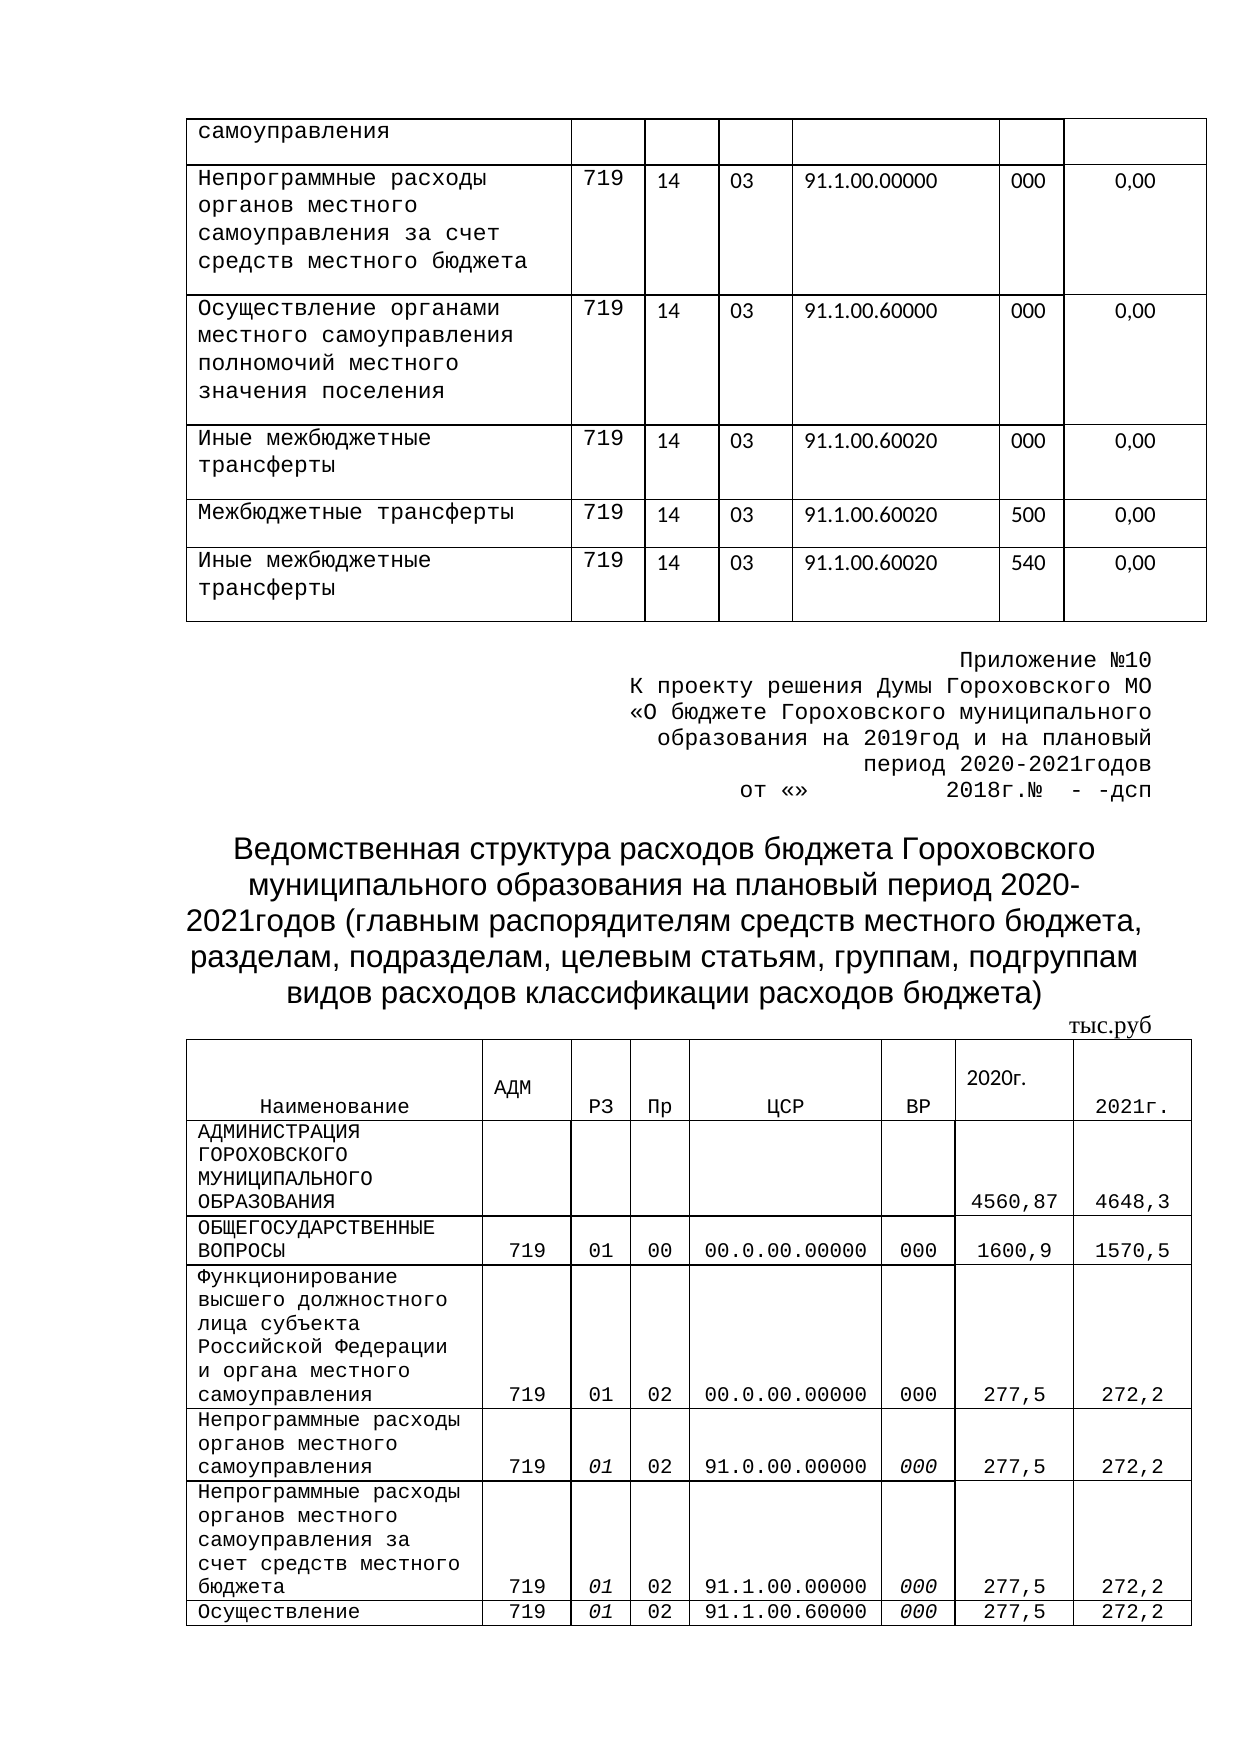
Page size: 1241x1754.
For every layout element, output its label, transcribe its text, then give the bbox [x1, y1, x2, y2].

text образования на 2019год и на плановый [208, 726, 1152, 752]
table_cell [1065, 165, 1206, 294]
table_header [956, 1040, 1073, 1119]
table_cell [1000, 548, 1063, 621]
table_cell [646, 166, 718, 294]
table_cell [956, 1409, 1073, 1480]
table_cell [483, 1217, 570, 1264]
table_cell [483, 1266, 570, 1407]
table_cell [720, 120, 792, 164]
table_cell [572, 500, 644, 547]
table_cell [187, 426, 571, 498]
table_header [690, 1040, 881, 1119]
text Приложение №10 [177, 648, 1152, 674]
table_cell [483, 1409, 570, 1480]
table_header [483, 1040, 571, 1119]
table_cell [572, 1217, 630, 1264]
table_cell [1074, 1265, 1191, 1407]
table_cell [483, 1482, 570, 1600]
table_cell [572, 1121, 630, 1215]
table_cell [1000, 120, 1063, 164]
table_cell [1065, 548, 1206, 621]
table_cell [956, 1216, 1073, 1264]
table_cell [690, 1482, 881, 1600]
text период 2020-2021годов [208, 752, 1152, 778]
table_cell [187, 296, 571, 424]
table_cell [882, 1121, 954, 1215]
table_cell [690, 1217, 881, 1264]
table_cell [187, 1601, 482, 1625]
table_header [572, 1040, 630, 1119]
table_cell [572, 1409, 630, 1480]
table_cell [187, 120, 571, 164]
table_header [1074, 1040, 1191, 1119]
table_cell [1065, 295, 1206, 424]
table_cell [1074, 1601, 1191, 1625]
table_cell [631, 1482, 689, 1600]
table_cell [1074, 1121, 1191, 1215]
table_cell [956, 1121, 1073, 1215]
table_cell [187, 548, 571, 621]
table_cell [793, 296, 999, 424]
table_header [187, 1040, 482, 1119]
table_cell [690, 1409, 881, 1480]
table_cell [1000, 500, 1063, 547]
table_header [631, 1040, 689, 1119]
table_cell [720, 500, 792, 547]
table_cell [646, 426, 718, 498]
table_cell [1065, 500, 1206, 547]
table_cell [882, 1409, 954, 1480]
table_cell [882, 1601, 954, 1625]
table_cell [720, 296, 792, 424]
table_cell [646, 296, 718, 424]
text К проекту решения Думы Гороховского МО [208, 674, 1152, 700]
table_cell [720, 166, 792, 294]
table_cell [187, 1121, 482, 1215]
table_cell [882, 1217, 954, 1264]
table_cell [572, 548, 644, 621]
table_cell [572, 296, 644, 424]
text Ведомственная структура расходов бюджета Гороховского муниципального образования на плановый период 2020-2021годов (главным распорядителям средств местного бюджета, разделам, подразделам, целевым статьям, группам, подгруппам видов расходов классификации расходов бюджета) [177, 830, 1152, 1010]
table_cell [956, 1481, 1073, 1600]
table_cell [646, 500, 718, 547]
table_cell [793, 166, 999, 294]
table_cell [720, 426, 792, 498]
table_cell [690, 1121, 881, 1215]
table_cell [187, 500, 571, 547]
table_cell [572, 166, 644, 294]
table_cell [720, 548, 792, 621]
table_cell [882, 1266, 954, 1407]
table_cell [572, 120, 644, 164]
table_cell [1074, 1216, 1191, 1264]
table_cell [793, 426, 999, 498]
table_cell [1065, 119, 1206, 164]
text от «» 2018г.№ - -дсп [208, 778, 1152, 804]
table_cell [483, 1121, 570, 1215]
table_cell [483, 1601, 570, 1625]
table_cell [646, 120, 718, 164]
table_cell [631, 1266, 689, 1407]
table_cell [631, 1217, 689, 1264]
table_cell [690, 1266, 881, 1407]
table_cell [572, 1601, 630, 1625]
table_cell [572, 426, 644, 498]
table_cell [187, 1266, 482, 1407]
text «О бюджете Гороховского муниципального [208, 700, 1152, 726]
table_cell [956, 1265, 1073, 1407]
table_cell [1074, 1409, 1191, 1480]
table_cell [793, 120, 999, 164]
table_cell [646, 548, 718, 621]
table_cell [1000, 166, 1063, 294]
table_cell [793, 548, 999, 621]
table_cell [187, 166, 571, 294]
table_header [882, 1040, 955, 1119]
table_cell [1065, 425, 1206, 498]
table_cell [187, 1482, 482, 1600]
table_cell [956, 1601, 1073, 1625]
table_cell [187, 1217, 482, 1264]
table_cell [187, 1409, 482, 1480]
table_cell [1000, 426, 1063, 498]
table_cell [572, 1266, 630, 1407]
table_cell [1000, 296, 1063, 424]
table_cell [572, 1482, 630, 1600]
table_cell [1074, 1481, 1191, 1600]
text тыс.руб [177, 1010, 1152, 1039]
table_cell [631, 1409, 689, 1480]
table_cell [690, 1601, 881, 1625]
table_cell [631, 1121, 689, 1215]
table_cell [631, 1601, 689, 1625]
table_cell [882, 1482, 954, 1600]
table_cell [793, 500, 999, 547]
